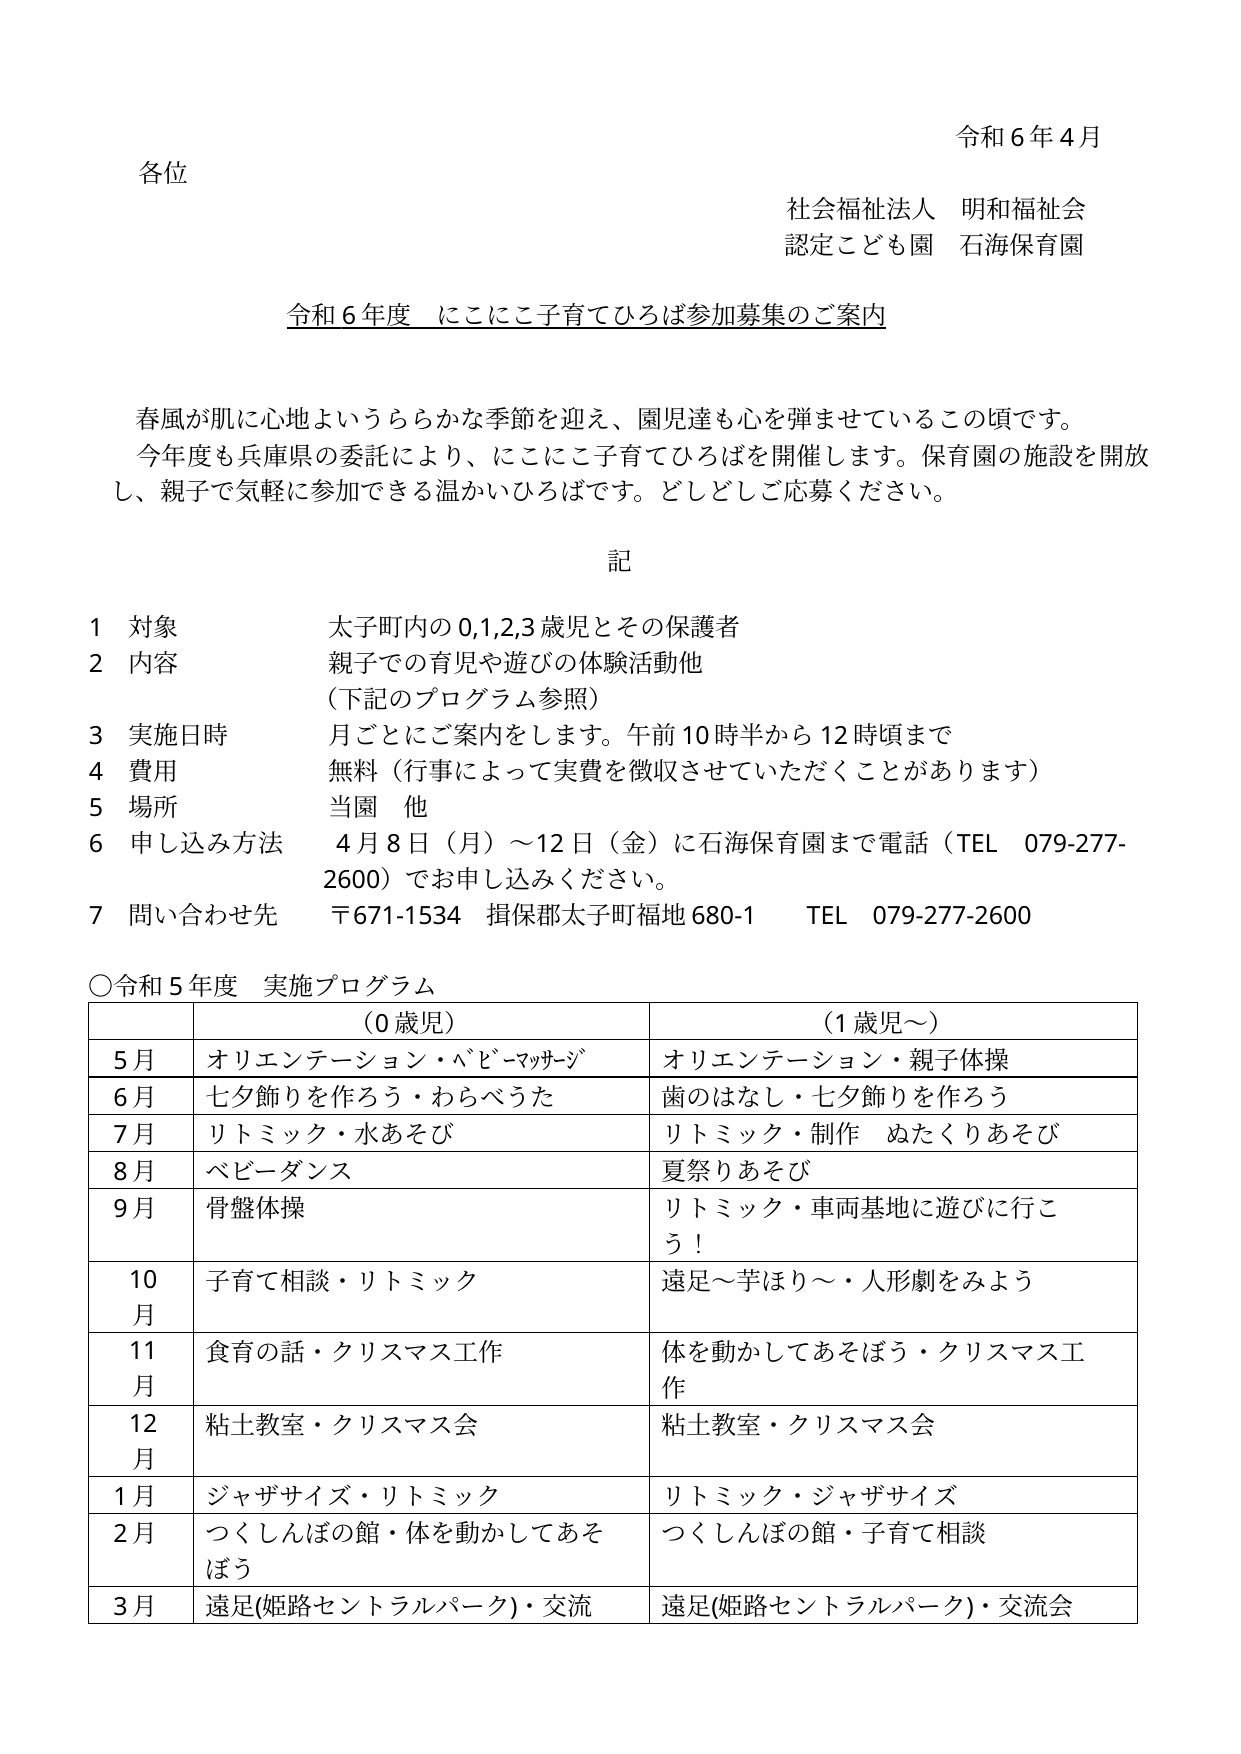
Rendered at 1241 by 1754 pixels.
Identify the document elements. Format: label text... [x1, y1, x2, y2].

text 令和6年4月 [89, 118, 1104, 154]
table_cell 10月 [89, 1262, 193, 1332]
subtitle 1 対象 太子町内の0,1,2,3歳児とその保護者 [89, 608, 1152, 644]
table_cell 歯のはなし・七夕飾りを作ろう [650, 1078, 1137, 1113]
text 社会福祉法人 明和福祉会 [89, 190, 1086, 226]
subtitle 記 [89, 542, 1152, 578]
table_cell 粘土教室・クリスマス会 [650, 1406, 1137, 1476]
table_cell 1月 [89, 1477, 193, 1513]
table_cell 8月 [89, 1152, 193, 1188]
table_cell ベビーダンス [194, 1152, 649, 1188]
text 7 問い合わせ先 〒671-1534 揖保郡太子町福地680-1 TEL 079-277-2600 [89, 896, 1127, 932]
text 5 場所 当園 他 [89, 788, 1127, 824]
table_cell 7月 [89, 1115, 193, 1151]
table_cell 遠足(姫路セントラルパーク)・交流会 [650, 1587, 1137, 1623]
table_cell 12月 [89, 1406, 193, 1476]
text 4 費用 無料（行事によって実費を徴収させていただくことがあります） [89, 752, 1127, 788]
table_cell 3月 [89, 1587, 193, 1623]
table_cell 骨盤体操 [194, 1189, 649, 1261]
table_cell ジャザサイズ・リトミック [194, 1477, 649, 1513]
table_header [89, 1003, 193, 1039]
text 今年度も兵庫県の委託により、にこにこ子育てひろばを開催します。保育園の施設を開放し、親子で気軽に参加できる温かいひろばです。どしどしご応募ください。 [111, 436, 1152, 508]
table_cell 遠足(姫路セントラルパーク)・交流会 [194, 1587, 649, 1623]
table_cell リトミック・車両基地に遊びに行こう！ [650, 1189, 1137, 1261]
table_header （1歳児～） [650, 1003, 1137, 1039]
text 認定こども園 石海保育園 [89, 226, 1084, 262]
table_cell つくしんぼの館・子育て相談 [650, 1514, 1137, 1586]
table_cell 11月 [89, 1333, 193, 1404]
table_cell 夏祭りあそび [650, 1152, 1137, 1188]
table_cell リトミック・制作 ぬたくりあそび [650, 1115, 1137, 1151]
table_cell リトミック・水あそび [194, 1115, 649, 1151]
table_cell 粘土教室・クリスマス会 [194, 1406, 649, 1476]
table_cell 5月 [89, 1040, 193, 1076]
text 各位 [89, 154, 1152, 190]
text 〇令和5年度 実施プログラム [89, 966, 1127, 1002]
table_cell 遠足～芋ほり～・人形劇をみよう [650, 1262, 1137, 1332]
subtitle 2 内容 親子での育児や遊びの体験活動他 [89, 644, 1152, 680]
table_cell 6月 [89, 1078, 193, 1113]
table_cell つくしんぼの館・体を動かしてあそぼう [194, 1514, 649, 1586]
table_cell 体を動かしてあそぼう・クリスマス工作 [650, 1333, 1137, 1404]
table_header （0歳児） [194, 1003, 649, 1039]
subtitle （下記のプログラム参照） [89, 680, 1152, 716]
table_cell リトミック・ジャザサイズ [650, 1477, 1137, 1513]
table_cell オリエンテーション・ﾍﾞﾋﾞｰﾏｯｻｰｼﾞ [194, 1040, 649, 1076]
table_cell オリエンテーション・親子体操 [650, 1040, 1137, 1076]
text 6 申し込み方法 4月8日（月）～12日（金）に石海保育園まで電話（TEL 079-277-2600）でお申し込みください。 [89, 824, 1127, 896]
table_cell 9月 [89, 1189, 193, 1261]
table_cell 子育て相談・リトミック [194, 1262, 649, 1332]
text 令和6年度 にこにこ子育てひろば参加募集のご案内 [89, 296, 1084, 332]
table_cell 七夕飾りを作ろう・わらべうた [194, 1078, 649, 1113]
text 3 実施日時 月ごとにご案内をします。午前10時半から12時頃まで [89, 716, 1127, 752]
text 春風が肌に心地よいうららかな季節を迎え、園児達も心を弾ませているこの頃です。 [111, 400, 1152, 436]
table_cell 食育の話・クリスマス工作 [194, 1333, 649, 1404]
table_cell 2月 [89, 1514, 193, 1586]
